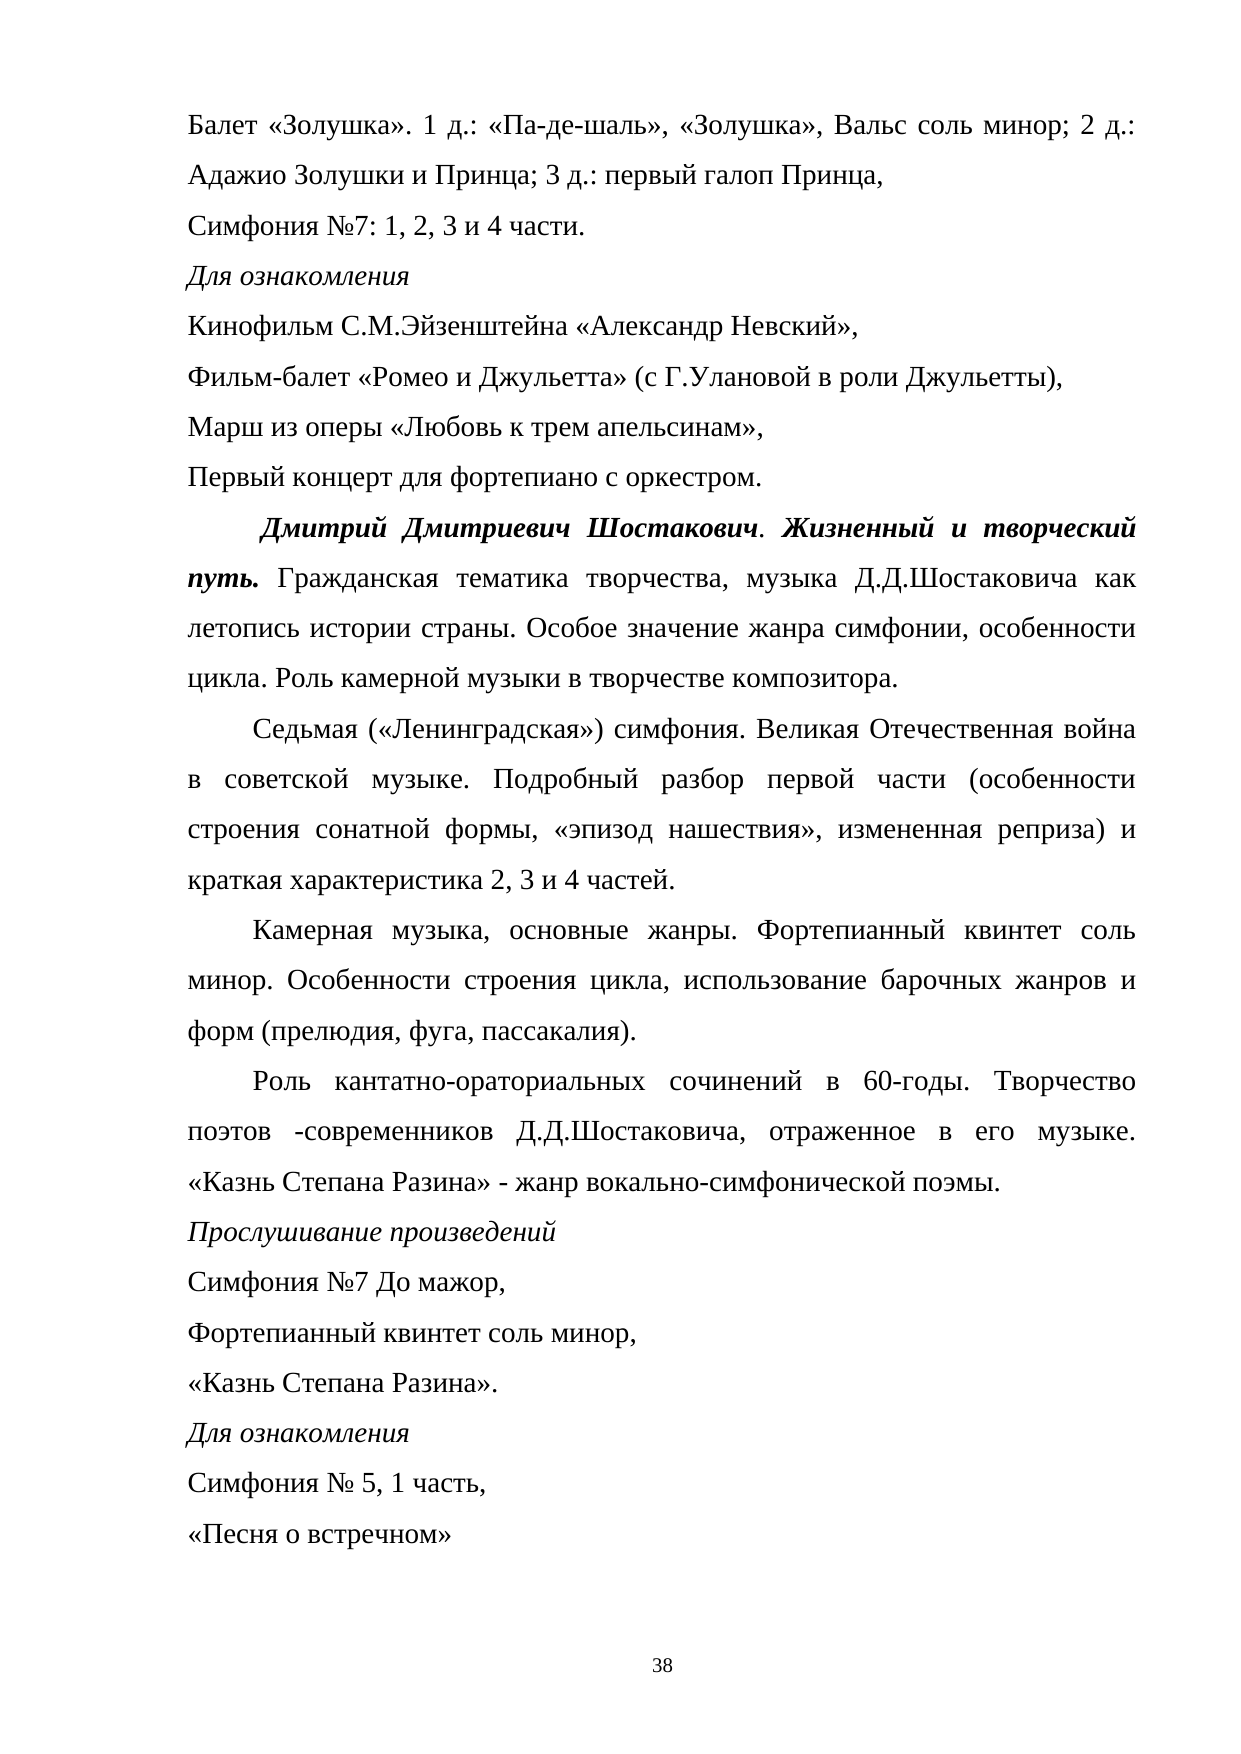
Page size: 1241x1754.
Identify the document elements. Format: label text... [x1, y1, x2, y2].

text Фильм-балет «Ромео и Джульетта» (с Г.Улановой в роли Джульетты), [187, 359, 1137, 392]
text Балет «Золушка». 1 д.: «Па-де-шаль», «Золушка», Вальс соль минор; 2 д.: Адажио Золушки и Принца; 3 д.: первый галоп Принца, [187, 107, 1137, 191]
text Симфония №7: 1, 2, 3 и 4 части. [187, 208, 1137, 241]
text Симфония № 5, 1 часть, [187, 1466, 1137, 1499]
text Для ознакомления [187, 1415, 1137, 1449]
text Кинофильм С.М.Эйзенштейна «Александр Невский», [187, 308, 1137, 342]
text Камерная музыка, основные жанры. Фортепианный квинтет соль минор. Особенности строения цикла, использование барочных жанров и форм (прелюдия, фуга, пассакалия). [187, 912, 1137, 1046]
text Симфония №7 До мажор, [187, 1264, 1137, 1298]
text Седьмая («Ленинградская») симфония. Великая Отечественная война в советской музыке. Подробный разбор первой части (особенности строения сонатной формы, «эпизод нашествия», измененная реприза) и краткая характеристика 2, 3 и 4 частей. [187, 711, 1137, 895]
text Для ознакомления [187, 258, 1137, 292]
text «Песня о встречном» [187, 1516, 1137, 1549]
text Роль кантатно-ораториальных сочинений в 60-годы. Творчество поэтов -современников Д.Д.Шостаковича, отраженное в его музыке. «Казнь Степана Разина» - жанр вокально-симфонической поэмы. [187, 1063, 1137, 1197]
text Первый концерт для фортепиано с оркестром. [187, 459, 1137, 493]
text Прослушивание произведений [187, 1214, 1137, 1248]
text Марш из оперы «Любовь к трем апельсинам», [187, 409, 1137, 443]
text Фортепианный квинтет соль минор, [187, 1315, 1137, 1348]
text Дмитрий Дмитриевич Шостакович. Жизненный и творческий путь. Гражданская тематика творчества, музыка Д.Д.Шостаковича как летопись истории страны. Особое значение жанра симфонии, особенности цикла. Роль камерной музыки в творчестве композитора. [187, 510, 1137, 694]
text «Казнь Степана Разина». [187, 1365, 1137, 1398]
